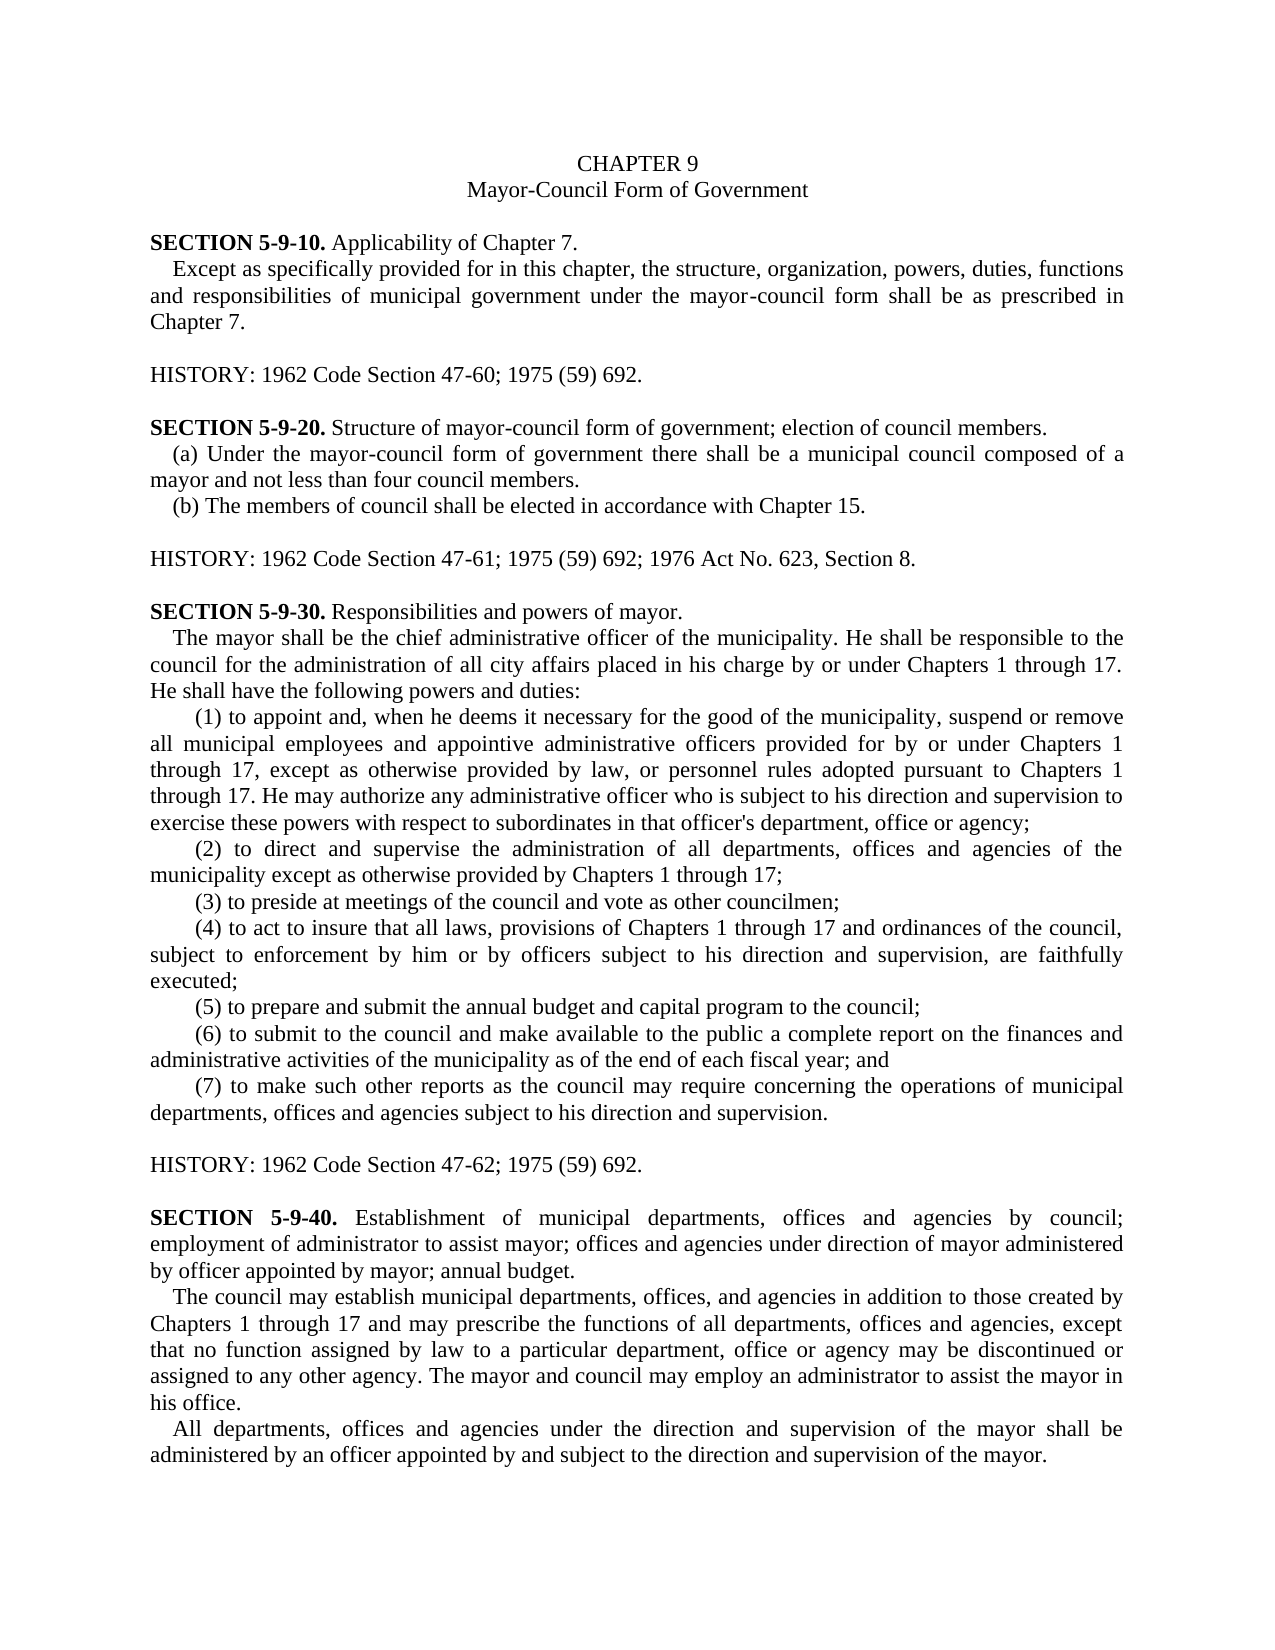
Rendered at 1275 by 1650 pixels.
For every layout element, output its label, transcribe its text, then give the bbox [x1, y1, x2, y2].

text SECTION 5-9-20. Structure of mayor-council form of government; election of council members. [150, 413, 1125, 440]
text (6) to submit to the council and make available to the public a complete report on the finances and administrative activities of the municipality as of the end of each fiscal year; and [150, 1020, 1125, 1072]
text HISTORY: 1962 Code Section 47-60; 1975 (59) 692. [150, 361, 1125, 387]
text HISTORY: 1962 Code Section 47-61; 1975 (59) 692; 1976 Act No. 623, Section 8. [150, 545, 1125, 572]
text Except as specifically provided for in this chapter, the structure, organization, powers, duties, functions and responsibilities of municipal government under the mayor-council form shall be as prescribed in Chapter 7. [150, 255, 1125, 334]
text (5) to prepare and submit the annual budget and capital program to the council; [150, 993, 1125, 1020]
text SECTION 5-9-30. Responsibilities and powers of mayor. [150, 598, 1125, 624]
text The council may establish municipal departments, offices, and agencies in addition to those created by Chapters 1 through 17 and may prescribe the functions of all departments, offices and agencies, except that no function assigned by law to a particular department, office or agency may be discontinued or assigned to any other agency. The mayor and council may employ an administrator to assist the mayor in his office. [150, 1283, 1125, 1415]
text HISTORY: 1962 Code Section 47-62; 1975 (59) 692. [150, 1151, 1125, 1178]
text (a) Under the mayor-council form of government there shall be a municipal council composed of a mayor and not less than four council members. [150, 440, 1125, 493]
text CHAPTER 9 [150, 150, 1125, 176]
text (4) to act to insure that all laws, provisions of Chapters 1 through 17 and ordinances of the council, subject to enforcement by him or by officers subject to his direction and supervision, are faithfully executed; [150, 914, 1125, 993]
text All departments, offices and agencies under the direction and supervision of the mayor shall be administered by an officer appointed by and subject to the direction and supervision of the mayor. [150, 1415, 1125, 1468]
text Mayor-Council Form of Government [150, 176, 1125, 203]
text (3) to preside at meetings of the council and vote as other councilmen; [150, 888, 1125, 914]
text (1) to appoint and, when he deems it necessary for the good of the municipality, suspend or remove all municipal employees and appointive administrative officers provided for by or under Chapters 1 through 17, except as otherwise provided by law, or personnel rules adopted pursuant to Chapters 1 through 17. He may authorize any administrative officer who is subject to his direction and supervision to exercise these powers with respect to subordinates in that officer's department, office or agency; [150, 703, 1125, 835]
text SECTION 5-9-10. Applicability of Chapter 7. [150, 229, 1125, 255]
text (2) to direct and supervise the administration of all departments, offices and agencies of the municipality except as otherwise provided by Chapters 1 through 17; [150, 835, 1125, 888]
text (7) to make such other reports as the council may require concerning the operations of municipal departments, offices and agencies subject to his direction and supervision. [150, 1072, 1125, 1125]
text SECTION 5-9-40. Establishment of municipal departments, offices and agencies by council; employment of administrator to assist mayor; offices and agencies under direction of mayor administered by officer appointed by mayor; annual budget. [150, 1204, 1125, 1283]
text The mayor shall be the chief administrative officer of the municipality. He shall be responsible to the council for the administration of all city affairs placed in his charge by or under Chapters 1 through 17. He shall have the following powers and duties: [150, 624, 1125, 703]
text (b) The members of council shall be elected in accordance with Chapter 15. [150, 493, 1125, 519]
